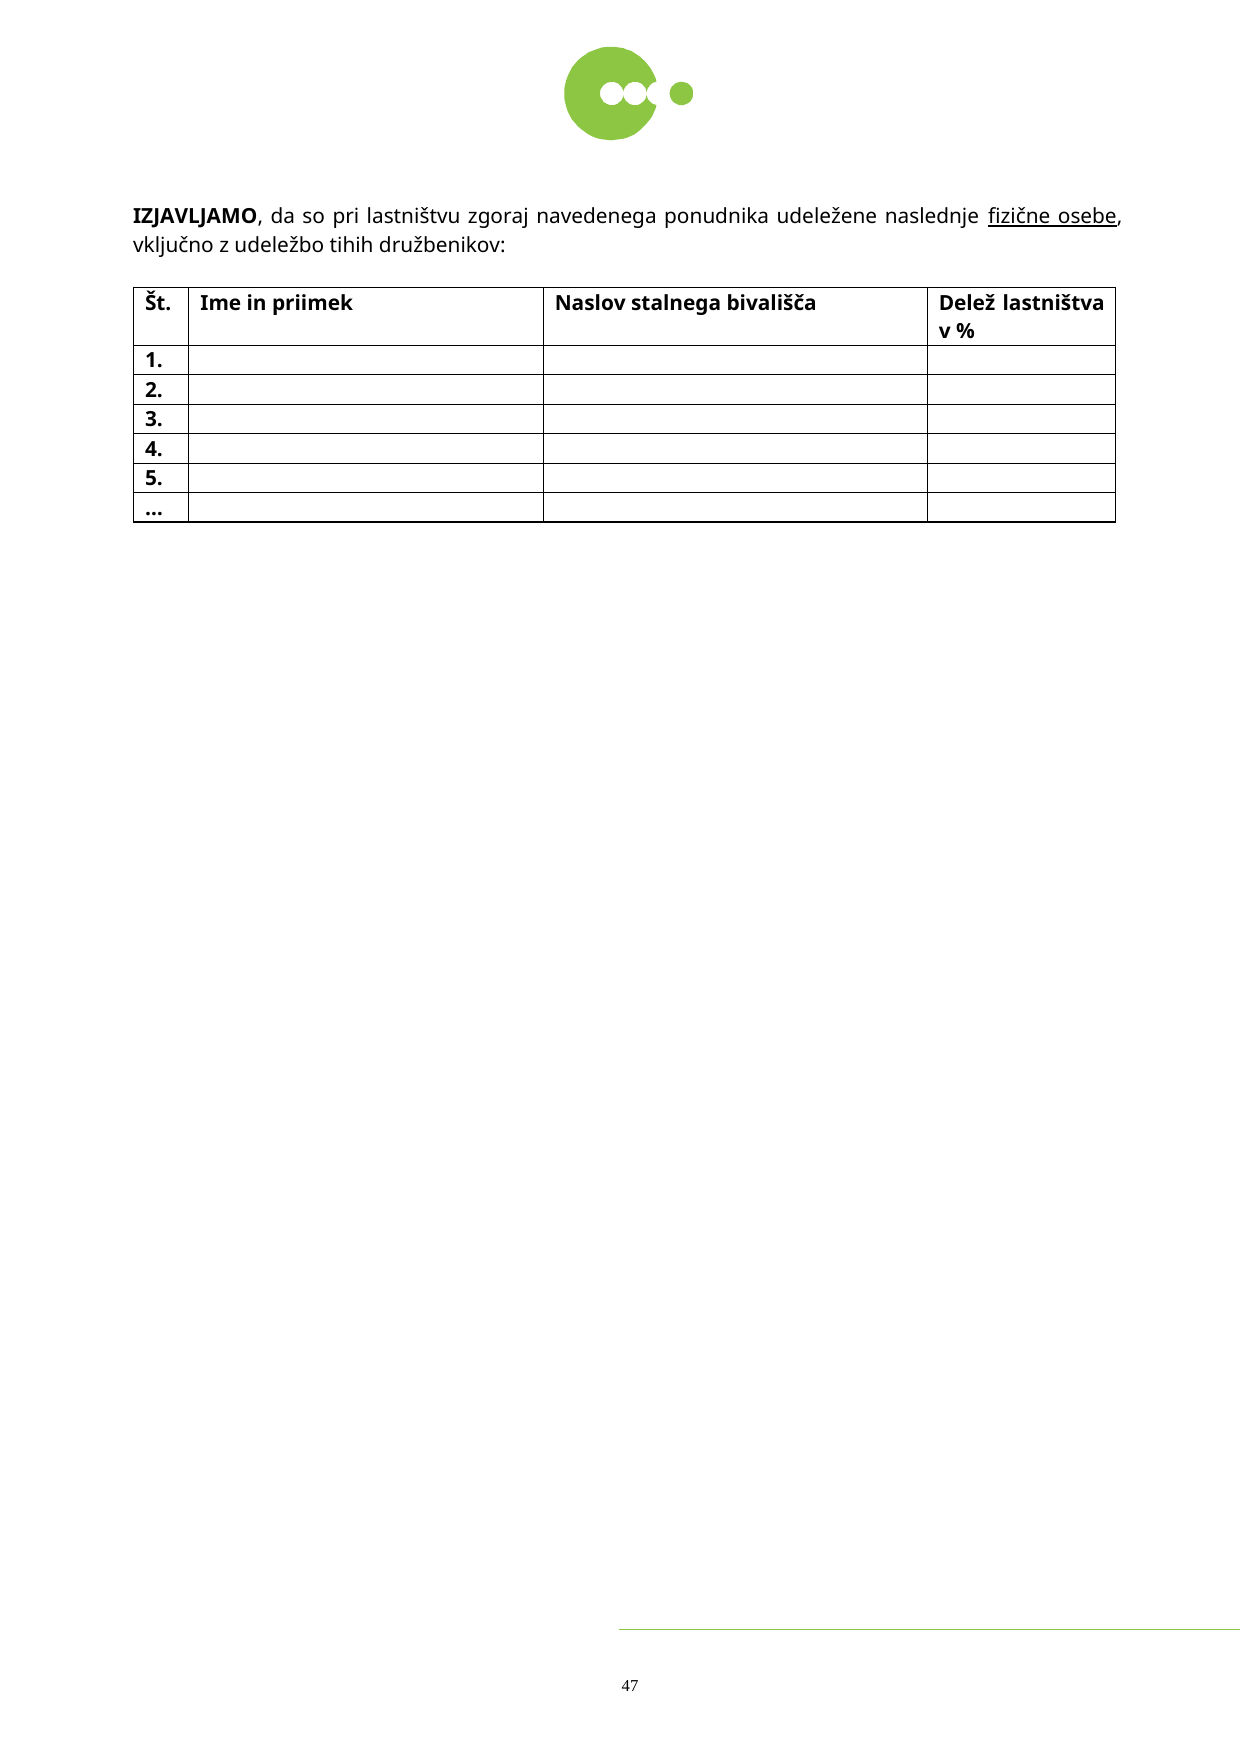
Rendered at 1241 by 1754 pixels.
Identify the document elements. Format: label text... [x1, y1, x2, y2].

table_cell [928, 464, 1115, 492]
table_cell [189, 493, 543, 521]
table_header Naslov stalnega bivališča [544, 288, 927, 344]
table_cell [189, 405, 543, 433]
table_cell [544, 464, 927, 492]
table_cell [928, 493, 1115, 521]
table_cell [189, 375, 543, 403]
table_cell [544, 434, 927, 462]
table_header Ime in priimek [189, 288, 543, 344]
table_cell [928, 405, 1115, 433]
text IZJAVLJAMO, da so pri lastništvu zgoraj navedenega ponudnika udeležene naslednje fizične osebe, vključno z udeležbo tihih družbenikov: [133, 201, 1122, 258]
table_cell 3. [134, 405, 188, 433]
table_cell … [134, 493, 188, 521]
table_cell [544, 375, 927, 403]
table_cell 1. [134, 346, 188, 374]
table_header Delež lastništva v % [928, 288, 1115, 344]
table_cell [189, 464, 543, 492]
table_cell [544, 346, 927, 374]
table_cell [189, 434, 543, 462]
table_header Št. [134, 288, 188, 344]
table_cell [544, 493, 927, 521]
table_cell 5. [134, 464, 188, 492]
table_cell 4. [134, 434, 188, 462]
table_cell 2. [134, 375, 188, 403]
table_cell [928, 346, 1115, 374]
table_cell [189, 346, 543, 374]
table_cell [928, 375, 1115, 403]
table_cell [928, 434, 1115, 462]
table_cell [544, 405, 927, 433]
